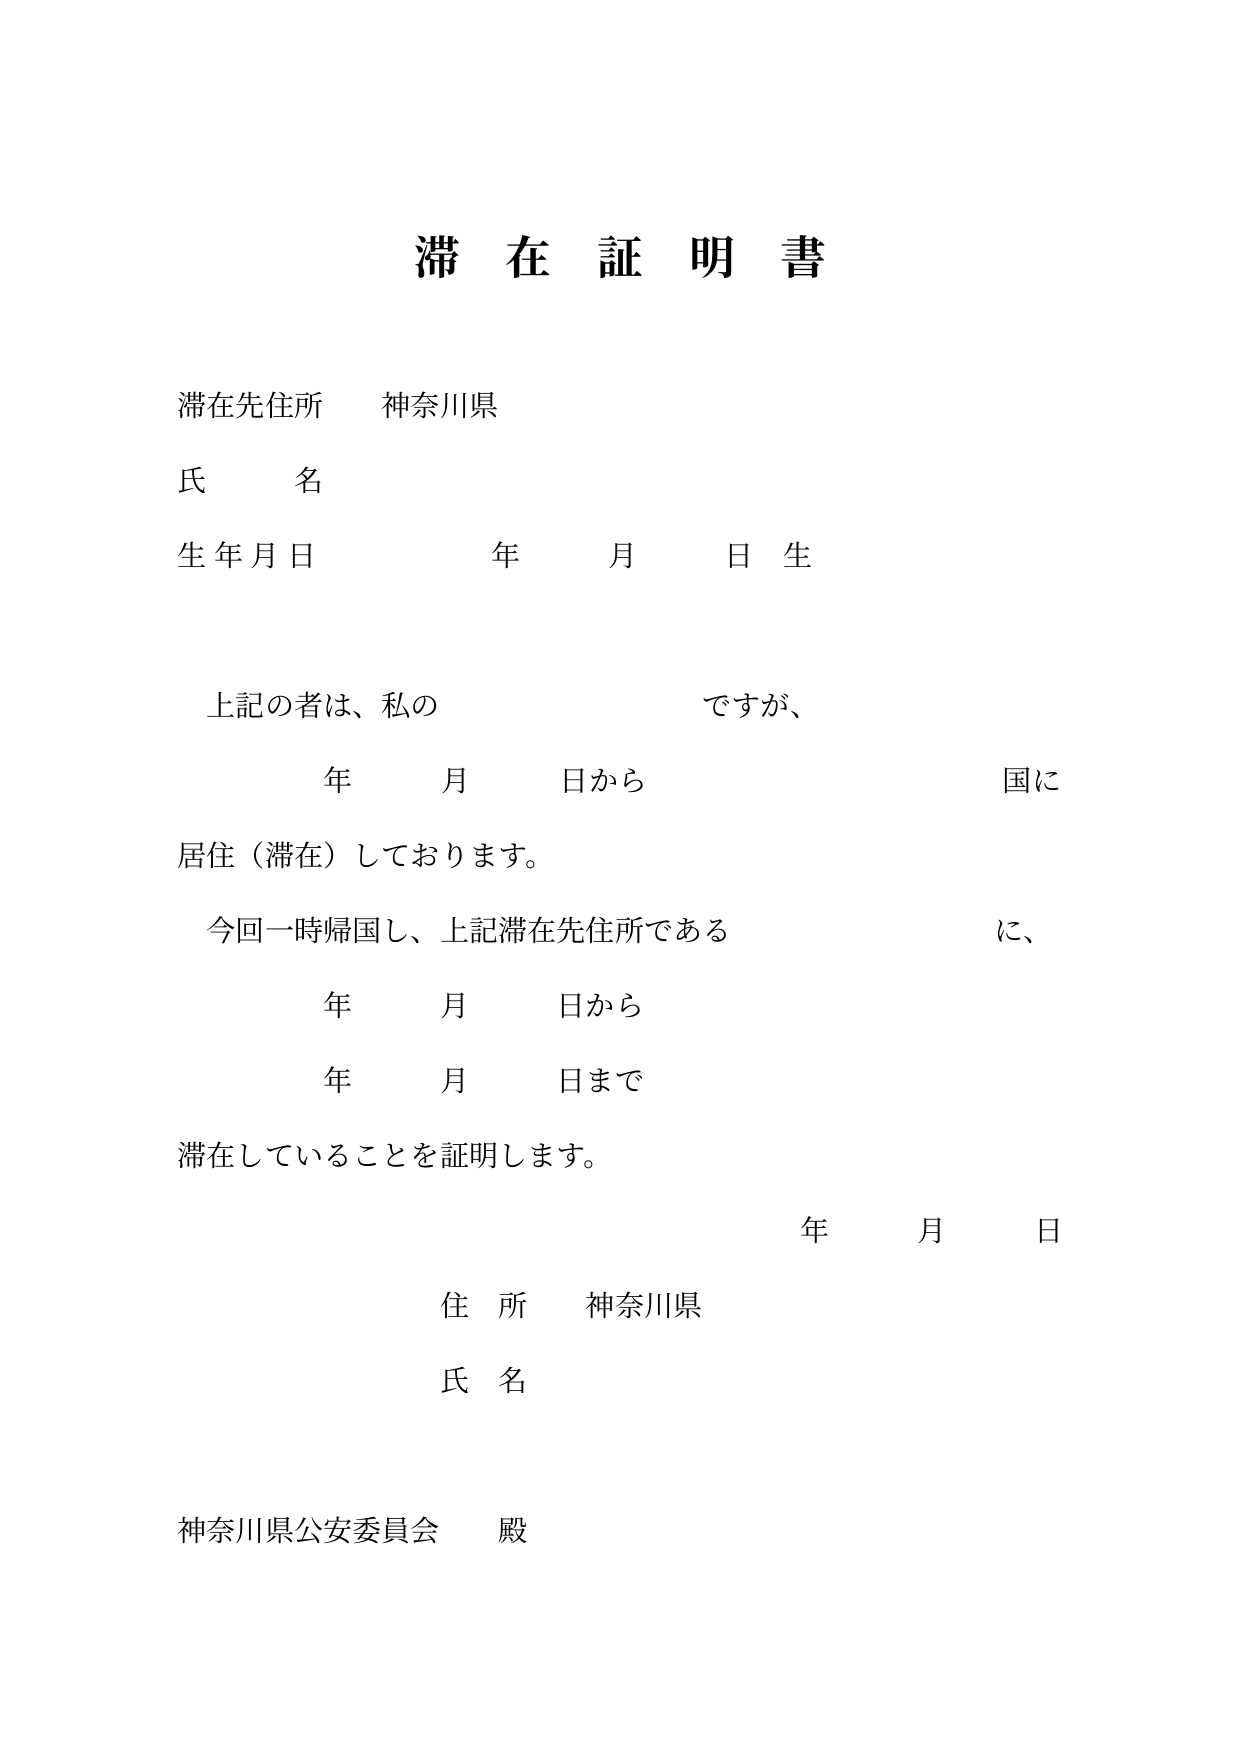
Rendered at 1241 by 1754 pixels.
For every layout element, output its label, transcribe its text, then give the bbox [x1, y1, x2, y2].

text 年 月 日から [177, 967, 1063, 1042]
text 住 所 神奈川県 [177, 1267, 1063, 1342]
text 滞 在 証 明 書 [177, 217, 1063, 292]
text 今回一時帰国し、上記滞在先住所である に、 [177, 892, 1063, 967]
text 神奈川県公安委員会 殿 [177, 1492, 1063, 1567]
text 上記の者は、私の ですが、 [177, 667, 1063, 742]
text 年 月 日まで [177, 1042, 1063, 1117]
text 年 月 日 [177, 1192, 1063, 1267]
text 生 年 月 日 年 月 日 生 [177, 517, 1063, 592]
text 滞在先住所 神奈川県 [177, 367, 1063, 442]
text 滞在していることを証明します。 [177, 1117, 1063, 1192]
text 氏 名 [177, 442, 1063, 517]
text 年 月 日から 国に居住（滞在）しております。 [177, 742, 1063, 892]
text 氏 名 [177, 1342, 1063, 1417]
